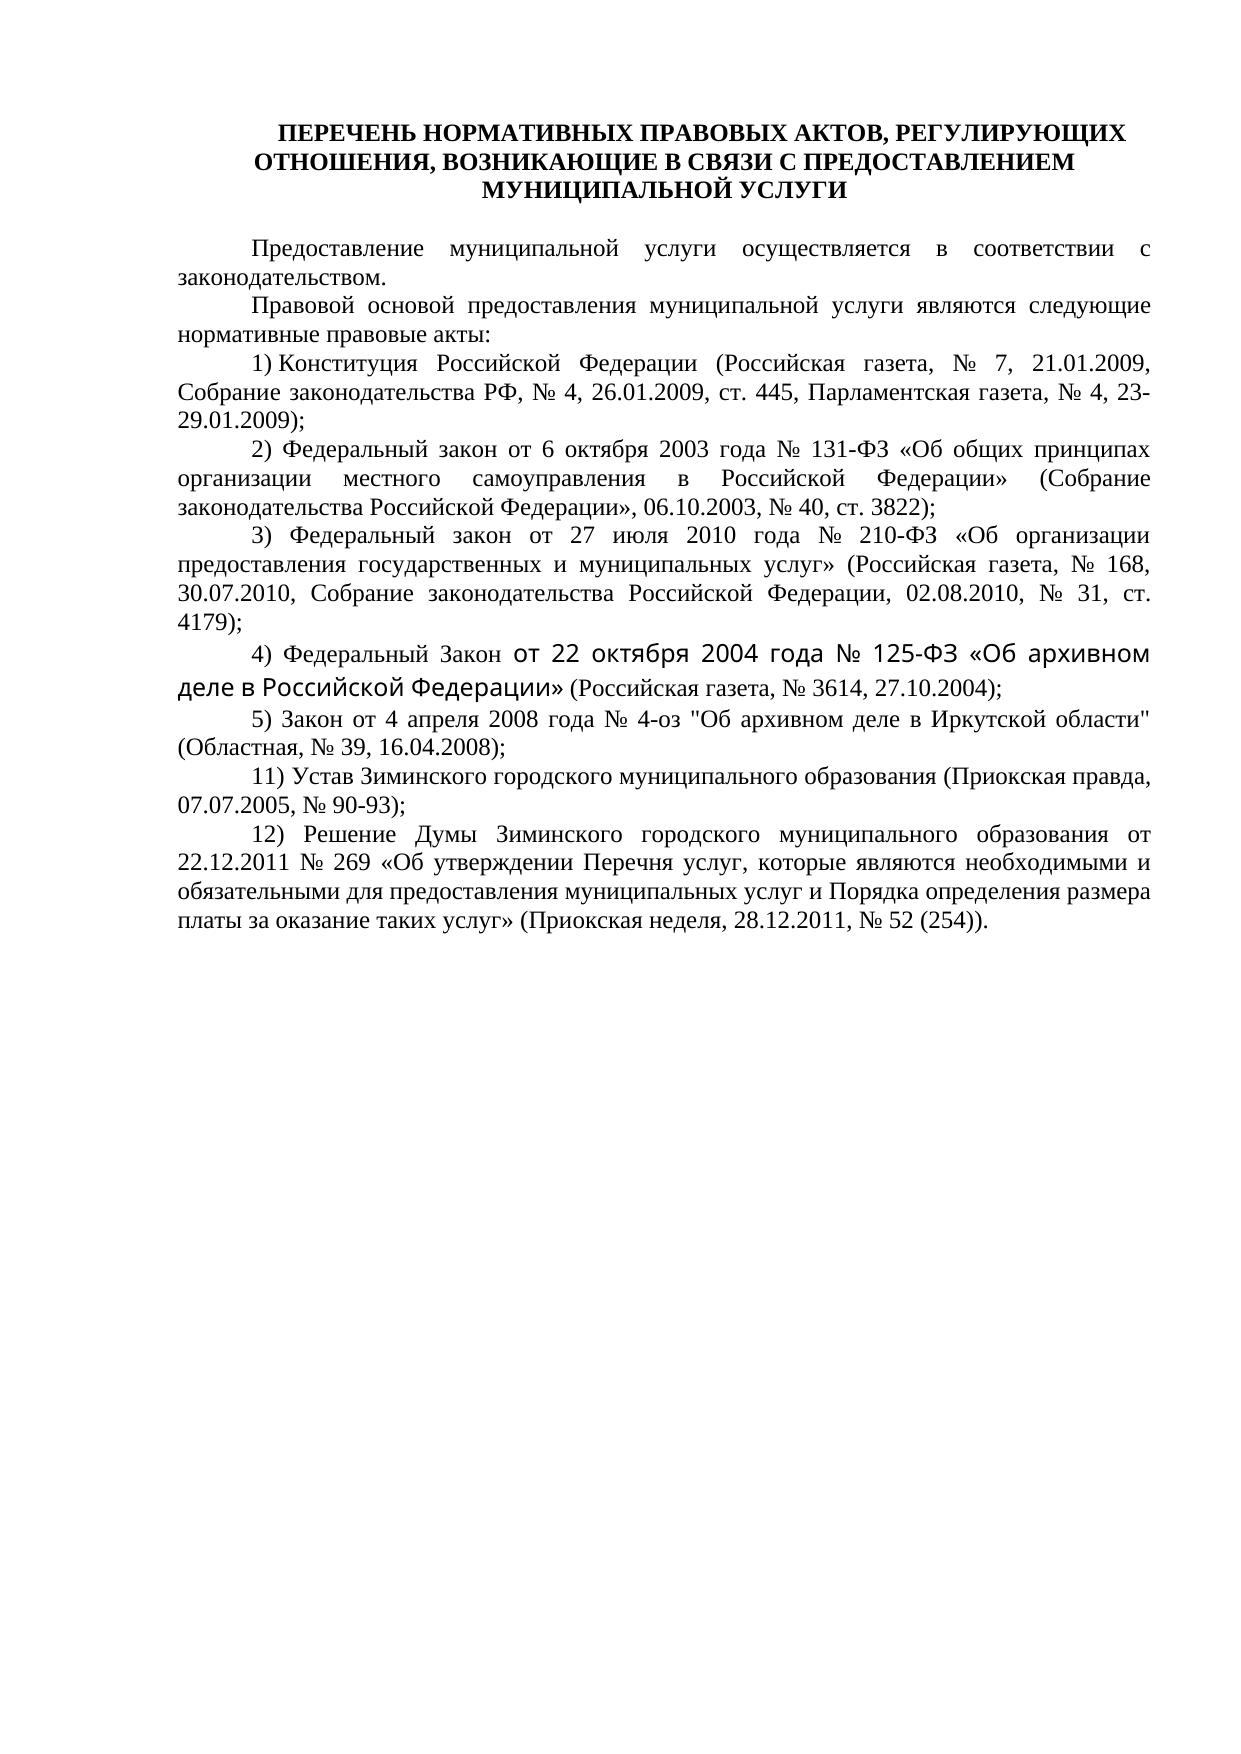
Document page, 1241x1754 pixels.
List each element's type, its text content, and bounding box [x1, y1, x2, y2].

text 12) Решение Думы Зиминского городского муниципального образования от 22.12.2011 № 269 «Об утверждении Перечня услуг, которые являются необходимыми и обязательными для предоставления муниципальных услуг и Порядка определения размера платы за оказание таких услуг» (Приокская неделя, 28.12.2011, № 52 (254)). [177, 819, 1152, 934]
text 2) Федеральный закон от 6 октября 2003 года № 131-ФЗ «Об общих принципах организации местного самоуправления в Российской Федерации» (Собрание законодательства Российской Федерации», 06.10.2003, № 40, ст. 3822); [177, 434, 1152, 521]
text Предоставление муниципальной услуги осуществляется в соответствии с законодательством. [177, 233, 1152, 291]
text 5) Закон от 4 апреля 2008 года № 4-оз "Об архивном деле в Иркутской области" (Областная, № 39, 16.04.2008); [177, 704, 1152, 761]
text 3) Федеральный закон от 27 июля 2010 года № 210-ФЗ «Об организации предоставления государственных и муниципальных услуг» (Российская газета, № 168, 30.07.2010, Собрание законодательства Российской Федерации, 02.08.2010, № 31, ст. 4179); [177, 521, 1152, 636]
text Правовой основой предоставления муниципальной услуги являются следующие нормативные правовые акты: [177, 291, 1152, 348]
text ПЕРЕЧЕНЬ НОРМАТИВНЫХ ПРАВОВЫХ АКТОВ, РЕГУЛИРУЮЩИХ ОТНОШЕНИЯ, ВОЗНИКАЮЩИЕ В СВЯЗИ С ПРЕДОСТАВЛЕНИЕМ МУНИЦИПАЛЬНОЙ УСЛУГИ [177, 118, 1152, 204]
text 4) Федеральный Закон от 22 октября 2004 года № 125-ФЗ «Об архивном деле в Российской Федерации» (Российская газета, № 3614, 27.10.2004); [177, 636, 1152, 704]
text 11) Устав Зиминского городского муниципального образования (Приокская правда, 07.07.2005, № 90-93); [177, 761, 1152, 819]
text 1) Конституция Российской Федерации (Российская газета, № 7, 21.01.2009, Собрание законодательства РФ, № 4, 26.01.2009, ст. 445, Парламентская газета, № 4, 23-29.01.2009); [177, 348, 1152, 434]
